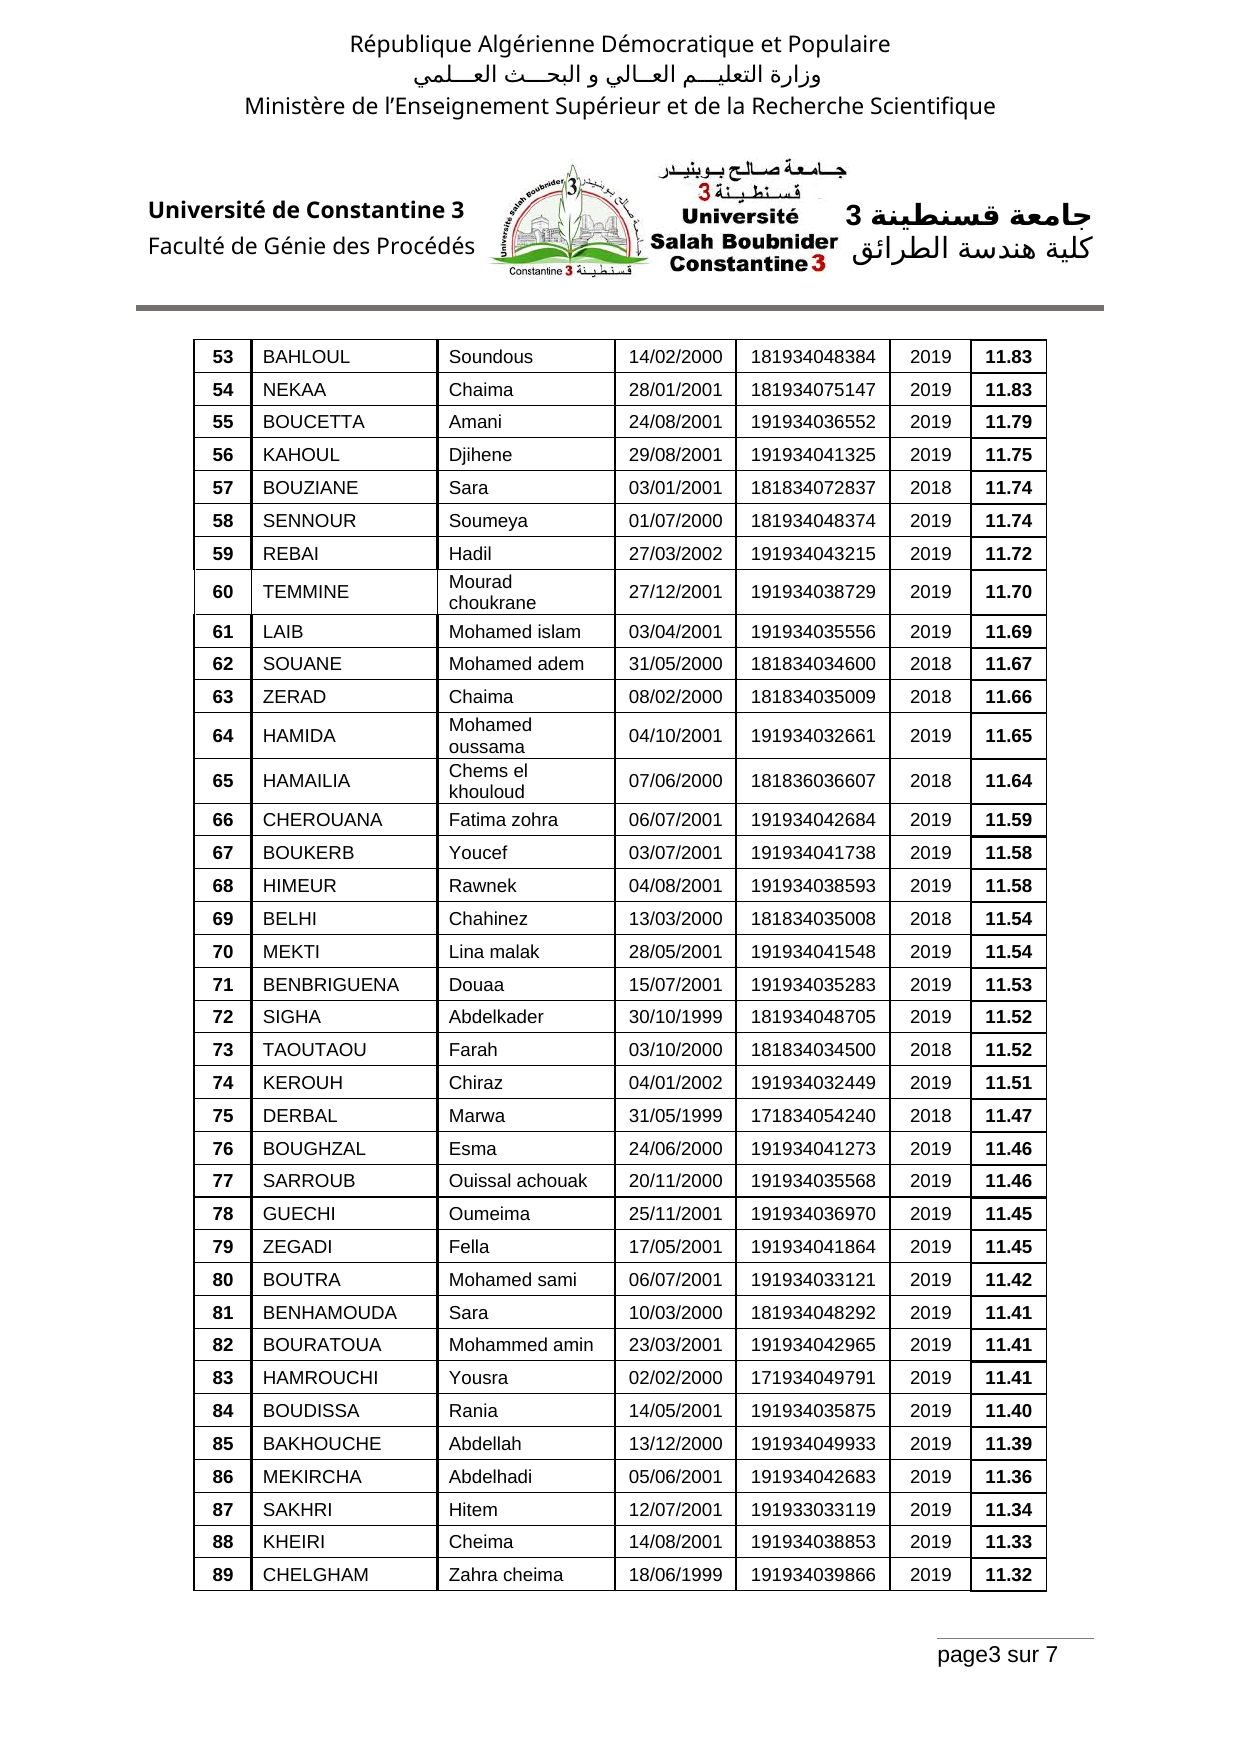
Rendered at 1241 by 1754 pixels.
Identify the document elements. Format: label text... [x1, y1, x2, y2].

table_cell 2019 [891, 1526, 970, 1557]
table_cell 04/10/2001 [616, 713, 735, 757]
table_cell 13/03/2000 [616, 902, 735, 934]
table_cell 2018 [891, 1033, 970, 1065]
table_cell 191934035556 [737, 615, 889, 647]
table_cell 12/07/2001 [616, 1493, 735, 1524]
table_cell 53 [195, 340, 250, 372]
table_cell 2019 [891, 869, 970, 901]
table_cell REBAI [253, 537, 436, 568]
table_cell 2019 [891, 1558, 970, 1590]
table_cell 2019 [891, 968, 970, 999]
table_cell 64 [195, 713, 250, 757]
table_cell 89 [195, 1558, 250, 1590]
table_cell 13/12/2000 [616, 1427, 735, 1459]
table_cell KEROUH [253, 1066, 436, 1098]
table_cell 03/04/2001 [616, 615, 735, 647]
table_cell 24/08/2001 [616, 406, 735, 437]
table_cell 11.64 [972, 760, 1046, 803]
table_cell 2019 [891, 1263, 970, 1295]
table_cell 2019 [891, 1198, 970, 1229]
table_cell 2019 [891, 570, 970, 614]
table_cell 62 [195, 648, 250, 679]
table_cell 85 [195, 1427, 250, 1459]
table_cell 191934042683 [737, 1460, 889, 1492]
table_cell HIMEUR [253, 869, 436, 901]
table_cell 11.83 [972, 341, 1046, 372]
table_cell BENHAMOUDA [253, 1296, 436, 1328]
table_cell 191933033119 [737, 1493, 889, 1524]
table_cell 191934041738 [737, 836, 889, 868]
table_cell 191934035875 [737, 1394, 889, 1426]
table_cell 2018 [891, 1099, 970, 1131]
table_cell 88 [195, 1526, 250, 1557]
table_cell 11.32 [972, 1559, 1046, 1590]
table_cell 181934048384 [737, 340, 889, 372]
table_cell 23/03/2001 [616, 1329, 735, 1360]
table_cell 27/03/2002 [616, 537, 735, 568]
table_cell 11.45 [972, 1199, 1046, 1229]
table_cell 03/10/2000 [616, 1033, 735, 1065]
table_cell 2019 [891, 1394, 970, 1426]
table_cell MEKIRCHA [253, 1460, 436, 1492]
table_cell 14/02/2000 [616, 340, 735, 372]
table_cell 11.75 [972, 439, 1046, 470]
table_cell 66 [195, 804, 250, 835]
table_cell SAKHRI [253, 1493, 436, 1524]
table_cell 191934035568 [737, 1165, 889, 1196]
table_cell 11.39 [972, 1428, 1046, 1459]
table_cell 15/07/2001 [616, 968, 735, 999]
table_cell Chahinez [439, 902, 614, 934]
table_cell 11.70 [972, 571, 1046, 614]
table_cell BOUTRA [253, 1263, 436, 1295]
table_cell 2019 [891, 1493, 970, 1524]
table_cell 2019 [891, 1329, 970, 1360]
table_cell 57 [195, 471, 250, 503]
table_cell 71 [195, 968, 250, 999]
table_cell 2019 [891, 1001, 970, 1032]
table_cell 2019 [891, 713, 970, 757]
table_cell 10/03/2000 [616, 1296, 735, 1328]
table_cell 191934036552 [737, 406, 889, 437]
table_cell 191934043215 [737, 537, 889, 568]
table_cell 87 [195, 1493, 250, 1524]
table_cell BOUCETTA [253, 406, 436, 437]
table_cell 29/08/2001 [616, 438, 735, 470]
table_cell 11.41 [972, 1297, 1046, 1328]
table_cell 171834054240 [737, 1099, 889, 1131]
table_cell 11.36 [972, 1461, 1046, 1492]
table_cell ZEGADI [253, 1230, 436, 1262]
table_cell 28/01/2001 [616, 373, 735, 404]
table_cell 11.40 [972, 1395, 1046, 1426]
table_cell 14/08/2001 [616, 1526, 735, 1557]
table_cell Ouissal achouak [439, 1165, 614, 1196]
table_cell 11.52 [972, 1034, 1046, 1065]
table_cell 11.74 [972, 505, 1046, 536]
table_cell 11.41 [972, 1363, 1046, 1393]
table_cell 11.46 [972, 1166, 1046, 1196]
table_cell 2018 [891, 759, 970, 803]
table_cell 191934038593 [737, 869, 889, 901]
table_cell 2019 [891, 537, 970, 568]
table_cell BOUKERB [253, 836, 436, 868]
table_cell 31/05/1999 [616, 1099, 735, 1131]
table_cell Soundous [439, 340, 614, 372]
table_cell BENBRIGUENA [253, 968, 436, 999]
table_cell KHEIRI [253, 1526, 436, 1557]
table_cell 03/07/2001 [616, 836, 735, 868]
table_cell 2018 [891, 648, 970, 679]
table_cell Chaima [439, 373, 614, 404]
table_cell 04/01/2002 [616, 1066, 735, 1098]
table_cell ZERAD [253, 680, 436, 712]
table_cell 2018 [891, 902, 970, 934]
table_cell 11.46 [972, 1133, 1046, 1163]
table_cell Mohamed islam [439, 615, 614, 647]
table_cell Soumeya [439, 504, 614, 536]
table_cell 2019 [891, 836, 970, 868]
table_cell Djihene [439, 438, 614, 470]
table_cell Marwa [439, 1099, 614, 1131]
table_cell 11.72 [972, 538, 1046, 568]
table_cell MEKTI [253, 935, 436, 967]
table_cell NEKAA [253, 373, 436, 404]
table_cell 191934041864 [737, 1230, 889, 1262]
table_cell Douaa [439, 968, 614, 999]
table_cell 81 [195, 1296, 250, 1328]
table_cell HAMIDA [253, 713, 436, 757]
table_cell 2019 [891, 406, 970, 437]
table_cell 25/11/2001 [616, 1198, 735, 1229]
table_cell 74 [195, 1066, 250, 1098]
table_cell 2019 [891, 340, 970, 372]
table_cell 181834035009 [737, 680, 889, 712]
table_cell 2018 [891, 680, 970, 712]
table_cell 59 [195, 537, 250, 568]
table_cell KAHOUL [253, 438, 436, 470]
table_cell Mohamed sami [439, 1263, 614, 1295]
table_cell Yousra [439, 1361, 614, 1393]
table_cell 2019 [891, 438, 970, 470]
table_cell SOUANE [253, 648, 436, 679]
table_cell 11.51 [972, 1067, 1046, 1098]
table_cell Youcef [439, 836, 614, 868]
table_cell 2019 [891, 1296, 970, 1328]
table_cell SIGHA [253, 1001, 436, 1032]
table_cell HAMROUCHI [253, 1361, 436, 1393]
table_cell 03/01/2001 [616, 471, 735, 503]
table_cell BAKHOUCHE [253, 1427, 436, 1459]
table_cell Cheima [439, 1526, 614, 1557]
table_cell BOURATOUA [253, 1329, 436, 1360]
table_cell 181834034500 [737, 1033, 889, 1065]
table_cell Chems el khouloud [439, 759, 614, 803]
table_cell 11.54 [972, 936, 1046, 967]
table_cell 2019 [891, 615, 970, 647]
table_cell 86 [195, 1460, 250, 1492]
table_cell Mohammed amin [439, 1329, 614, 1360]
table_cell 69 [195, 902, 250, 934]
table_cell 2019 [891, 804, 970, 835]
table_cell Fella [439, 1230, 614, 1262]
table_cell 11.54 [972, 903, 1046, 934]
table_cell 191934032661 [737, 713, 889, 757]
table_cell 65 [195, 759, 250, 803]
table_cell GUECHI [253, 1198, 436, 1229]
table_cell SENNOUR [253, 504, 436, 536]
table_cell Sara [439, 1296, 614, 1328]
table_cell 58 [195, 504, 250, 536]
table_cell 191934038853 [737, 1526, 889, 1557]
table_cell 02/02/2000 [616, 1361, 735, 1393]
table_cell 2019 [891, 1361, 970, 1393]
table_cell 30/10/1999 [616, 1001, 735, 1032]
table_cell Mohamed oussama [439, 713, 614, 757]
table_cell Rania [439, 1394, 614, 1426]
table_cell 181834072837 [737, 471, 889, 503]
table_cell 11.58 [972, 838, 1046, 868]
table_cell Oumeima [439, 1198, 614, 1229]
table_cell 191934033121 [737, 1263, 889, 1295]
table_cell 72 [195, 1001, 250, 1032]
table_cell 04/08/2001 [616, 869, 735, 901]
table_cell 61 [195, 615, 250, 647]
table_cell SARROUB [253, 1165, 436, 1196]
table_cell Farah [439, 1033, 614, 1065]
table_cell 06/07/2001 [616, 1263, 735, 1295]
table_cell 17/05/2001 [616, 1230, 735, 1262]
table_cell 191934042684 [737, 804, 889, 835]
table_cell 27/12/2001 [616, 570, 735, 614]
table_cell Zahra cheima [439, 1558, 614, 1590]
table_cell 2019 [891, 1066, 970, 1098]
table_cell 181934048292 [737, 1296, 889, 1328]
table_cell 2019 [891, 373, 970, 404]
table_cell 20/11/2000 [616, 1165, 735, 1196]
table_cell 14/05/2001 [616, 1394, 735, 1426]
table_cell Abdelkader [439, 1001, 614, 1032]
table_cell 181934075147 [737, 373, 889, 404]
table_cell 60 [195, 570, 251, 614]
table_cell 191934041325 [737, 438, 889, 470]
table_cell Esma [439, 1132, 614, 1163]
table_cell 2019 [891, 1132, 970, 1163]
table_cell 76 [195, 1132, 250, 1163]
table_cell 191934032449 [737, 1066, 889, 1098]
table_cell 63 [195, 680, 250, 712]
table_cell 73 [195, 1033, 250, 1065]
table_cell Fatima zohra [439, 804, 614, 835]
table_cell Lina malak [439, 935, 614, 967]
table_cell 07/06/2000 [616, 759, 735, 803]
table_cell 82 [195, 1329, 250, 1360]
table_cell Chiraz [439, 1066, 614, 1098]
table_cell BAHLOUL [253, 340, 436, 372]
table_cell 83 [195, 1361, 250, 1393]
table_cell 54 [195, 373, 250, 404]
table_cell 2019 [891, 935, 970, 967]
table_cell 181934048705 [737, 1001, 889, 1032]
table_cell 28/05/2001 [616, 935, 735, 967]
table_cell Chaima [439, 680, 614, 712]
table_cell 181834034600 [737, 648, 889, 679]
table_cell 67 [195, 836, 250, 868]
table_cell 191934041273 [737, 1132, 889, 1163]
table_cell 11.74 [972, 472, 1046, 503]
table_cell CHEROUANA [253, 804, 436, 835]
table_cell HAMAILIA [253, 759, 436, 803]
table_cell BOUDISSA [253, 1394, 436, 1426]
table_cell 181934048374 [737, 504, 889, 536]
table_cell 77 [195, 1165, 250, 1196]
table_cell 06/07/2001 [616, 804, 735, 835]
table_cell 11.41 [972, 1330, 1046, 1360]
table_cell Hadil [439, 537, 614, 568]
table_cell 11.42 [972, 1264, 1046, 1295]
table_cell 11.65 [972, 714, 1046, 757]
table_cell 24/06/2000 [616, 1132, 735, 1163]
table_cell Amani [439, 406, 614, 437]
table_cell Mohamed adem [439, 648, 614, 679]
table_cell 11.67 [972, 649, 1046, 679]
table_cell 191934035283 [737, 968, 889, 999]
table_cell Abdellah [439, 1427, 614, 1459]
table_cell 171934049791 [737, 1361, 889, 1393]
table_cell 2019 [891, 504, 970, 536]
table_cell 11.47 [972, 1100, 1046, 1131]
table_cell 11.34 [972, 1494, 1046, 1524]
table_cell DERBAL [253, 1099, 436, 1131]
table_cell 11.69 [972, 616, 1046, 647]
table_cell Hitem [439, 1493, 614, 1524]
table_cell 70 [195, 935, 250, 967]
table_cell 79 [195, 1230, 250, 1262]
table_cell 11.58 [972, 870, 1046, 901]
table_cell 11.45 [972, 1231, 1046, 1262]
table_cell CHELGHAM [253, 1558, 436, 1590]
table_cell Abdelhadi [439, 1460, 614, 1492]
picture [477, 158, 851, 278]
table_cell 11.53 [972, 969, 1046, 999]
table_cell 191934039866 [737, 1558, 889, 1590]
table_cell 11.66 [972, 681, 1046, 712]
table_cell 11.59 [972, 805, 1046, 835]
table_cell 75 [195, 1099, 250, 1131]
table_cell 191934038729 [737, 570, 889, 614]
table_cell 191934036970 [737, 1198, 889, 1229]
table_cell TAOUTAOU [253, 1033, 436, 1065]
table_cell 08/02/2000 [616, 680, 735, 712]
table_cell 11.52 [972, 1002, 1046, 1032]
table_cell LAIB [253, 615, 436, 647]
table_cell 191934041548 [737, 935, 889, 967]
table_cell Rawnek [439, 869, 614, 901]
table_cell 2019 [891, 1165, 970, 1196]
table_cell BOUZIANE [253, 471, 436, 503]
table_cell 191934049933 [737, 1427, 889, 1459]
table_cell 55 [195, 406, 250, 437]
table_cell 84 [195, 1394, 250, 1426]
table_cell 181834035008 [737, 902, 889, 934]
table_cell 191934042965 [737, 1329, 889, 1360]
table_cell 31/05/2000 [616, 648, 735, 679]
table_cell Sara [439, 471, 614, 503]
table_cell 11.79 [972, 407, 1046, 437]
table_cell 2018 [891, 471, 970, 503]
table_cell 01/07/2000 [616, 504, 735, 536]
table_cell 80 [195, 1263, 250, 1295]
table_cell 78 [195, 1198, 250, 1229]
table_cell 68 [195, 869, 250, 901]
table_cell 2019 [891, 1460, 970, 1492]
table_cell 2019 [891, 1230, 970, 1262]
table_cell BELHI [253, 902, 436, 934]
table_cell 56 [195, 438, 250, 470]
table_cell 11.33 [972, 1527, 1046, 1557]
table_cell BOUGHZAL [253, 1132, 436, 1163]
table_cell 05/06/2001 [616, 1460, 735, 1492]
table_cell TEMMINE [252, 570, 437, 614]
table_cell 11.83 [972, 374, 1046, 404]
table_cell 2019 [891, 1427, 970, 1459]
table_cell 18/06/1999 [616, 1558, 735, 1590]
table_cell 181836036607 [737, 759, 889, 803]
table_cell Mourad choukrane [438, 570, 614, 614]
